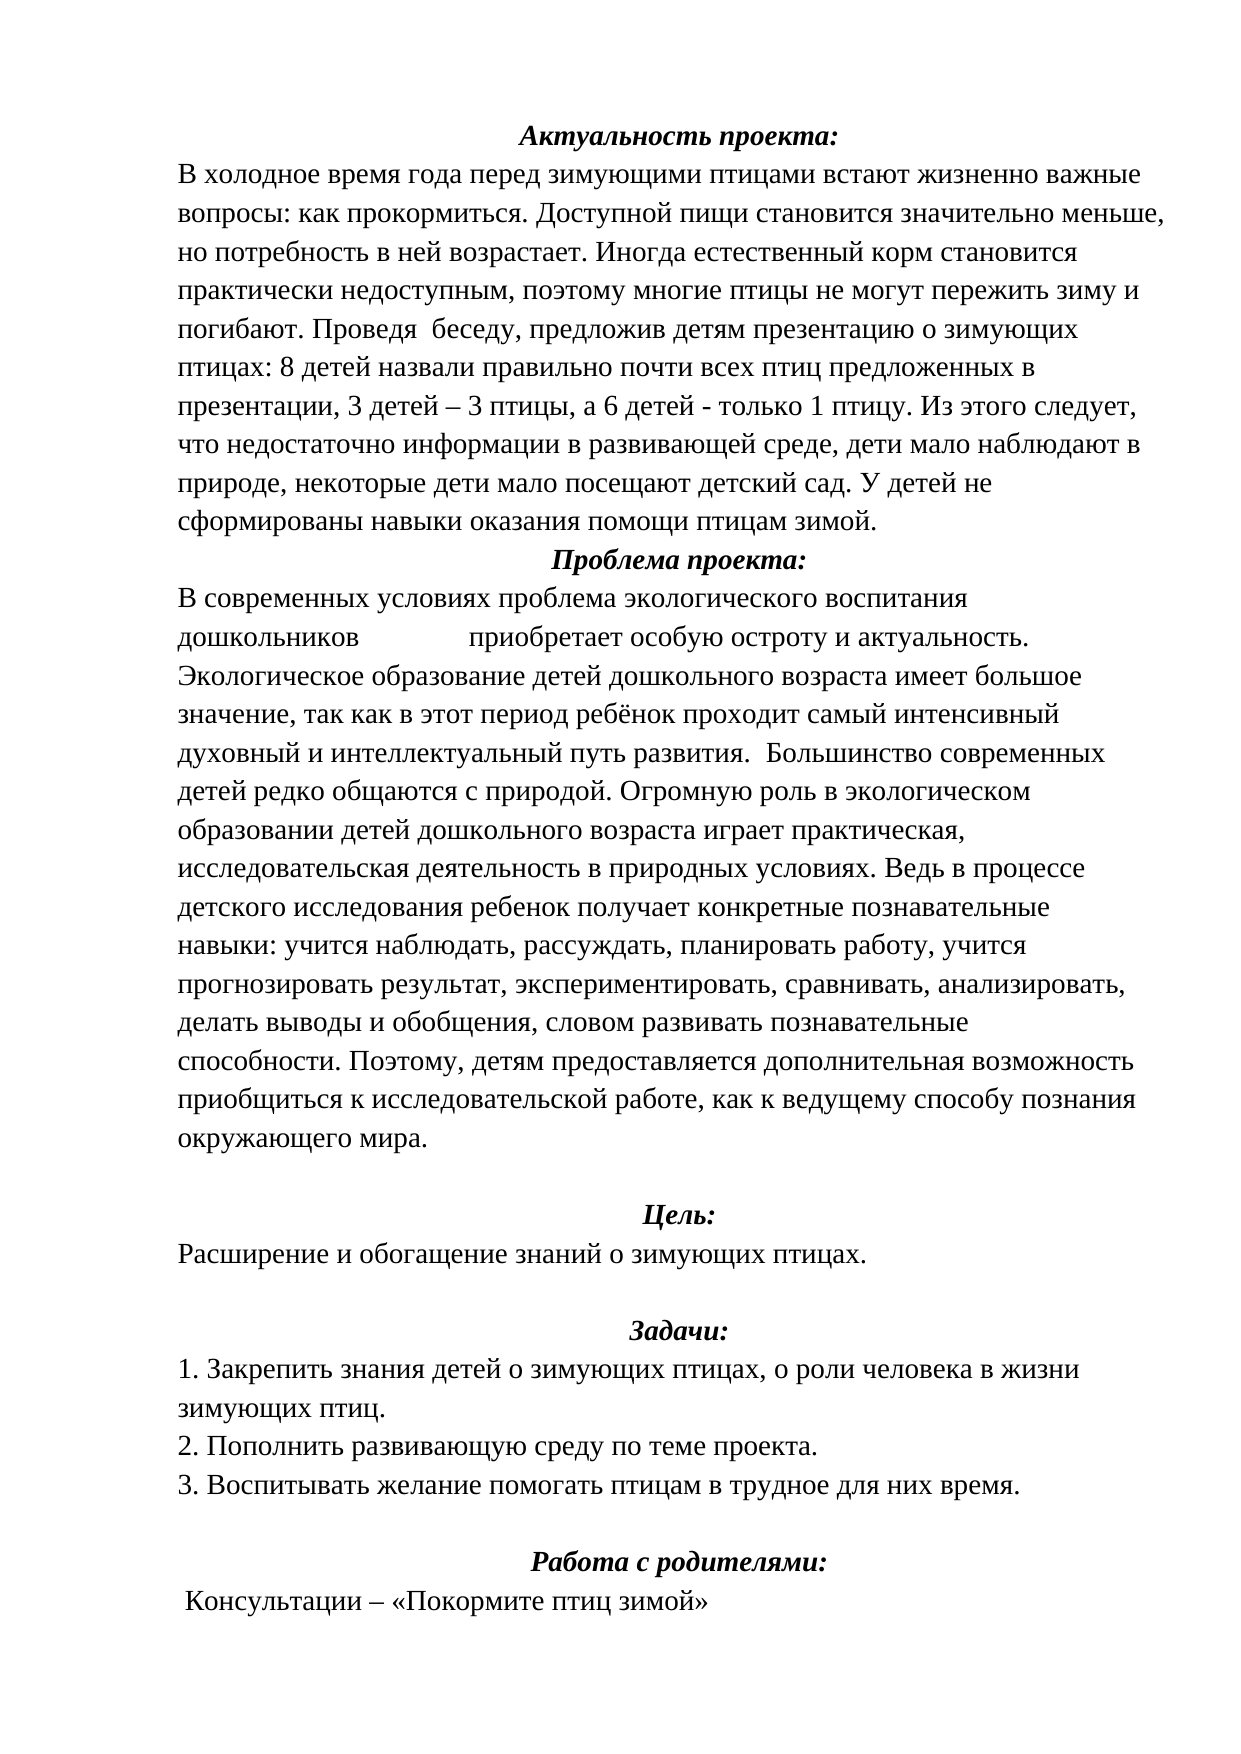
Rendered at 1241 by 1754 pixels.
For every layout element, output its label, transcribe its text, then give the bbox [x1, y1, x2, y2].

text Цель: [177, 1197, 1181, 1231]
text Проблема проекта: [177, 542, 1181, 576]
text 3. Воспитывать желание помогать птицам в трудное для них время. [177, 1467, 1181, 1501]
text Работа с родителями: [177, 1544, 1181, 1578]
text В холодное время года перед зимующими птицами встают жизненно важные вопросы: как прокормиться. Доступной пищи становится значительно меньше, но потребность в ней возрастает. Иногда естественный корм становится практически недоступным, поэтому многие птицы не могут пережить зиму и погибают. Проведя беседу, предложив детям презентацию о зимующих птицах: 8 детей назвали правильно почти всех птиц предложенных в презентации, 3 детей – 3 птицы, а 6 детей - только 1 птицу. Из этого следует, что недостаточно информации в развивающей среде, дети мало наблюдают в природе, некоторые дети мало посещают детский сад. У детей не сформированы навыки оказания помощи птицам зимой. [177, 157, 1181, 537]
text 2. Пополнить развивающую среду по теме проекта. [177, 1428, 1181, 1462]
text Консультации – «Покормите птиц зимой» [177, 1583, 1181, 1616]
text Расширение и обогащение знаний о зимующих птицах. [177, 1236, 1181, 1269]
text В современных условиях проблема экологического воспитания дошкольников приобретает особую остроту и актуальность. Экологическое образование детей дошкольного возраста имеет большое значение, так как в этот период ребёнок проходит самый интенсивный духовный и интеллектуальный путь развития. Большинство современных детей редко общаются с природой. Огромную роль в экологическом образовании детей дошкольного возраста играет практическая, исследовательская деятельность в природных условиях. Ведь в процессе детского исследования ребенок получает конкретные познавательные навыки: учится наблюдать, рассуждать, планировать работу, учится прогнозировать результат, экспериментировать, сравнивать, анализировать, делать выводы и обобщения, словом развивать познавательные способности. Поэтому, детям предоставляется дополнительная возможность приобщиться к исследовательской работе, как к ведущему способу познания окружающего мира. [177, 581, 1139, 1154]
text 1. Закрепить знания детей о зимующих птицах, о роли человека в жизни зимующих птиц. [177, 1351, 1181, 1423]
text Задачи: [177, 1313, 1181, 1346]
text Актуальность проекта: [177, 118, 1181, 152]
